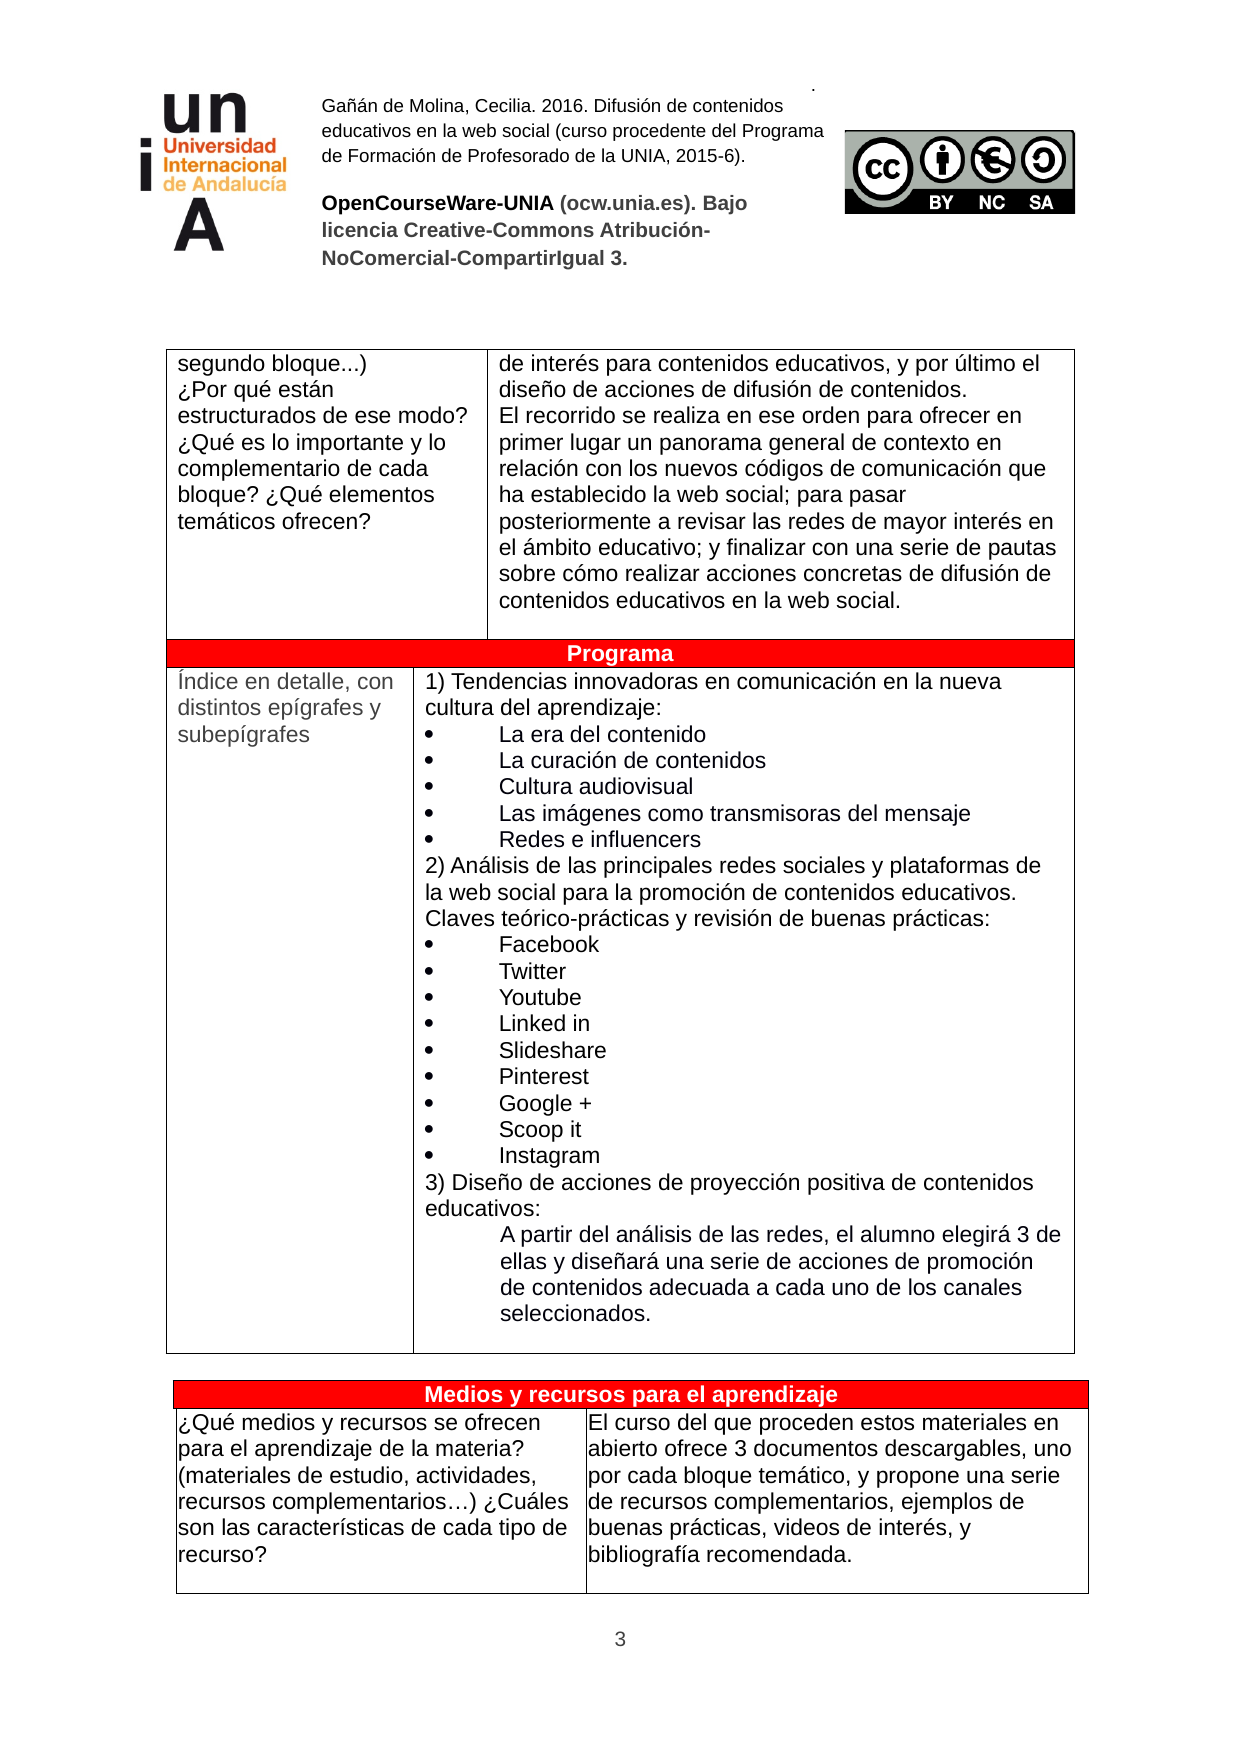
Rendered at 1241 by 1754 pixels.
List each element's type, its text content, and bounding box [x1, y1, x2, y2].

table_cell 1) Tendencias innovadoras en comunicación en la nueva cultura del aprendizaje: La era del contenido La curación de contenidos Cultura audiovisual Las imágenes como transmisoras del mensaje Redes e influencers 2) Análisis de las principales redes sociales y plataformas de la web social para la promoción de contenidos educativos. Claves teórico-prácticas y revisión de buenas prácticas: Facebook Twitter Youtube Linked in Slideshare Pinterest Google + Scoop it Instagram 3) Diseño de acciones de proyección positiva de contenidos educativos: A partir del análisis de las redes, el alumno elegirá 3 de ellas y diseñará una serie de acciones de promoción de contenidos adecuada a cada uno de los canales seleccionados. [414, 668, 1074, 1353]
table_header Medios y recursos para el aprendizaje [174, 1381, 1088, 1408]
table_cell Índice en detalle, con distintos epígrafes y subepígrafes [167, 668, 413, 1353]
picture [137, 89, 291, 254]
table_cell El curso del que proceden estos materiales en abierto ofrece 3 documentos descargables, uno por cada bloque temático, y propone una serie de recursos complementarios, ejemplos de buenas prácticas, videos de interés, y bibliografía recomendada. [587, 1409, 1088, 1593]
table_cell Programa [167, 640, 1074, 667]
table_cell ¿Qué medios y recursos se ofrecen para el aprendizaje de la materia? (materiales de estudio, actividades, recursos complementarios…) ¿Cuáles son las características de cada tipo de recurso? [177, 1409, 586, 1593]
